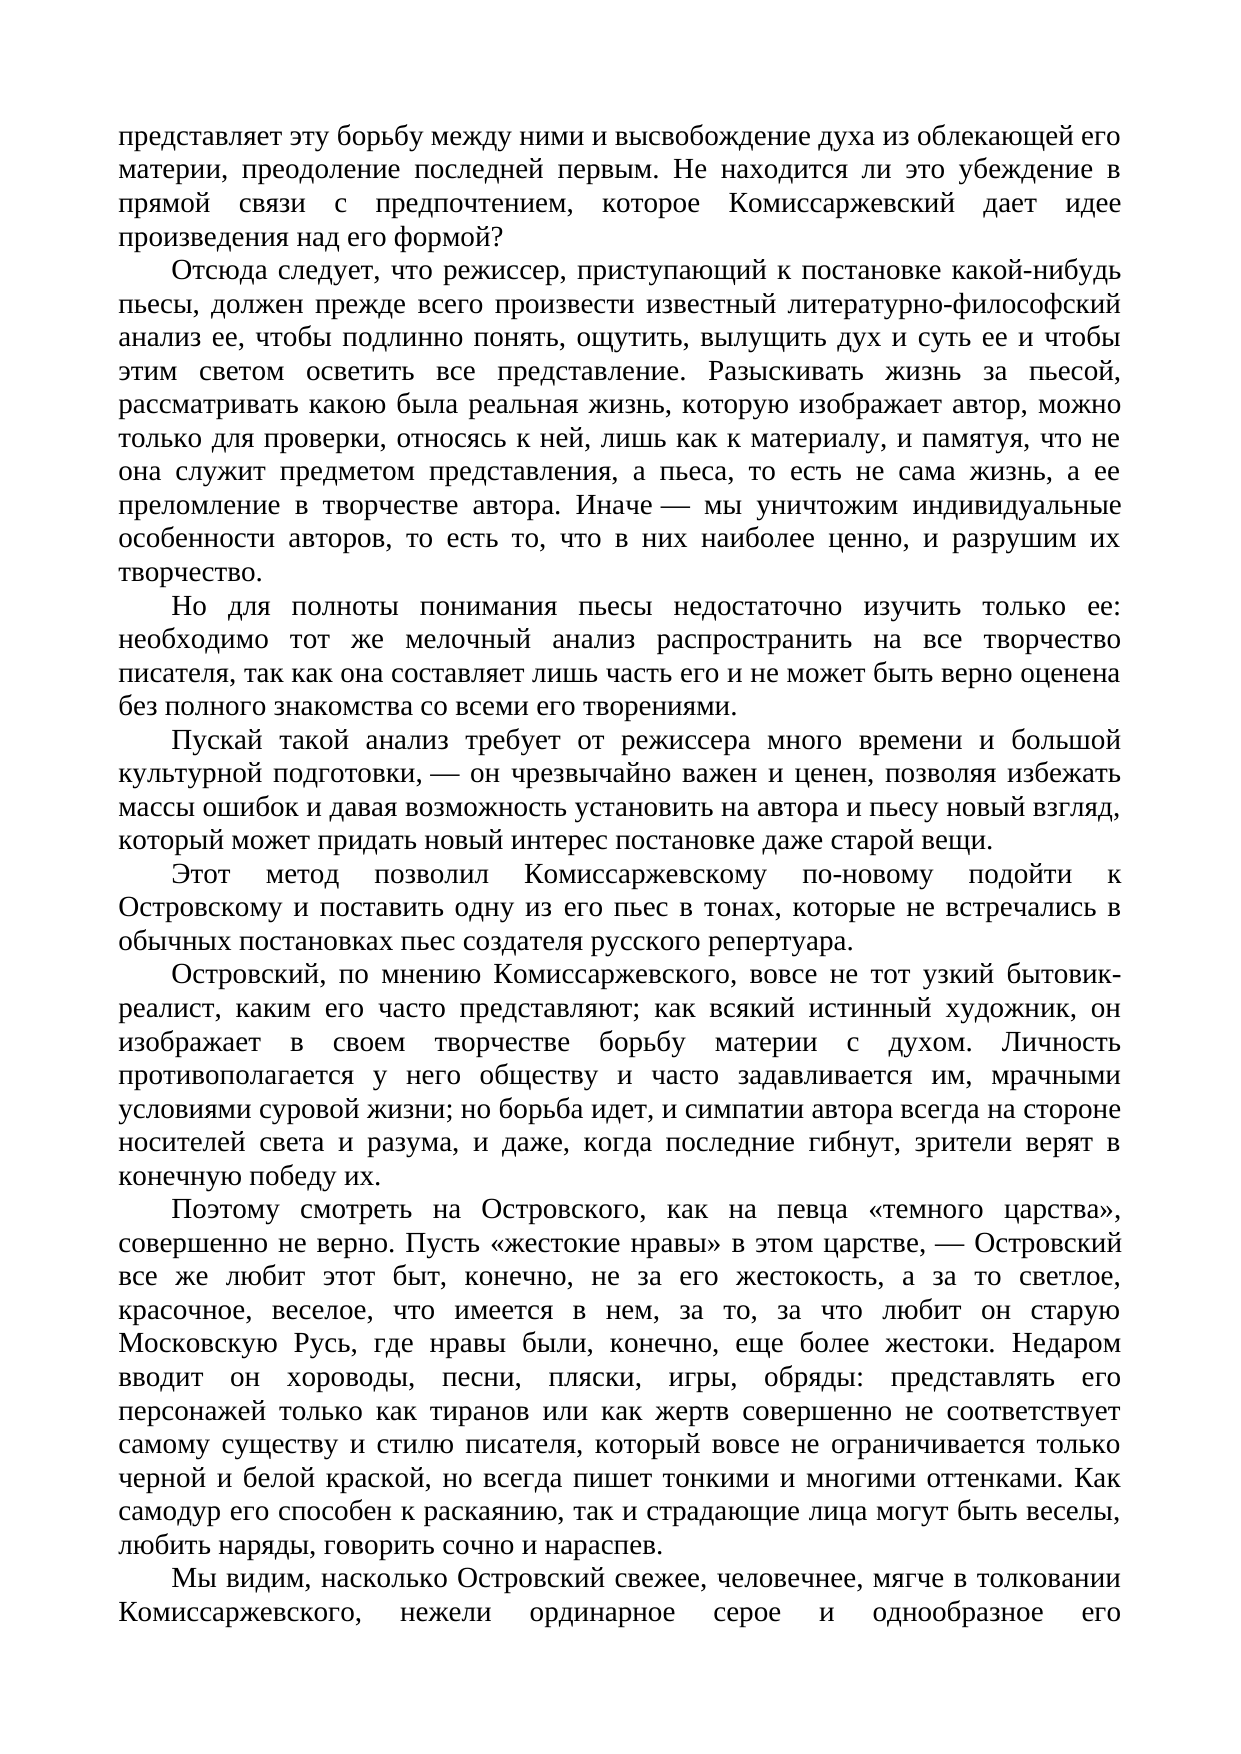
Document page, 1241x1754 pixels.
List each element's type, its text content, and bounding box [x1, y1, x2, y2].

text Этот метод позволил Комиссаржевскому по-новому подойти к Островскому и поставить одну из {353} его пьес в тонах, которые не встречались в обычных постановках пьес создателя русского репертуара. [118, 856, 1122, 957]
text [118, 1560, 1122, 1627]
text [118, 118, 1122, 252]
text Но для полноты понимания пьесы недостаточно изучить только ее: необходимо тот же мелочный анализ распространить на все творчество писателя, так как она составляет лишь часть его и не может быть верно оценена без полного знакомства со всеми его творениями. [118, 588, 1122, 722]
text Островский, по мнению Комиссаржевского, вовсе не тот узкий бытовик-реалист, каким его часто представляют; как всякий истинный художник, он изображает в своем творчестве борьбу материи с духом. Личность противополагается у него обществу и часто задавливается им, мрачными условиями суровой жизни; но борьба идет, и симпатии автора всегда на стороне носителей света и разума, и даже, когда последние гибнут, зрители верят в конечную победу их. [118, 957, 1122, 1191]
text Поэтому смотреть на Островского, как на певца «темного царства», совершенно не верно. Пусть «жестокие нравы» в этом царстве, — Островский все же любит этот быт, конечно, не за его жестокость, а за то светлое, красочное, веселое, что имеется в нем, за то, за что любит он старую Московскую Русь, где нравы были, конечно, еще более жестоки. Недаром вводит он хороводы, песни, пляски, игры, обряды: представлять его персонажей только как тиранов или как жертв совершенно не соответствует самому существу и стилю писателя, который вовсе не ограничивается только черной и белой краской, но всегда пишет тонкими и многими оттенками. Как самодур его способен к раскаянию, так и страдающие лица могут быть веселы, любить наряды, говорить сочно и нараспев. [118, 1191, 1122, 1560]
text Пускай такой анализ требует от режиссера много времени и большой культурной подготовки, — он чрезвычайно важен и ценен, позволяя избежать массы ошибок и давая возможность установить на автора и пьесу новый взгляд, который может придать новый интерес постановке даже старой вещи. [118, 722, 1122, 856]
text {352} Отсюда следует, что режиссер, приступающий к постановке какой-нибудь пьесы, должен прежде всего произвести известный литературно-философский анализ ее, чтобы подлинно понять, ощутить, вылущить дух и суть ее и чтобы этим светом осветить все представление. Разыскивать жизнь за пьесой, рассматривать какою была реальная жизнь, которую изображает автор, можно только для проверки, относясь к ней, лишь как к материалу, и памятуя, что не она служит предметом представления, а пьеса, то есть не сама жизнь, а ее преломление в творчестве автора. Иначе — мы уничтожим индивидуальные особенности авторов, то есть то, что в них наиболее ценно, и разрушим их творчество. [118, 252, 1122, 588]
